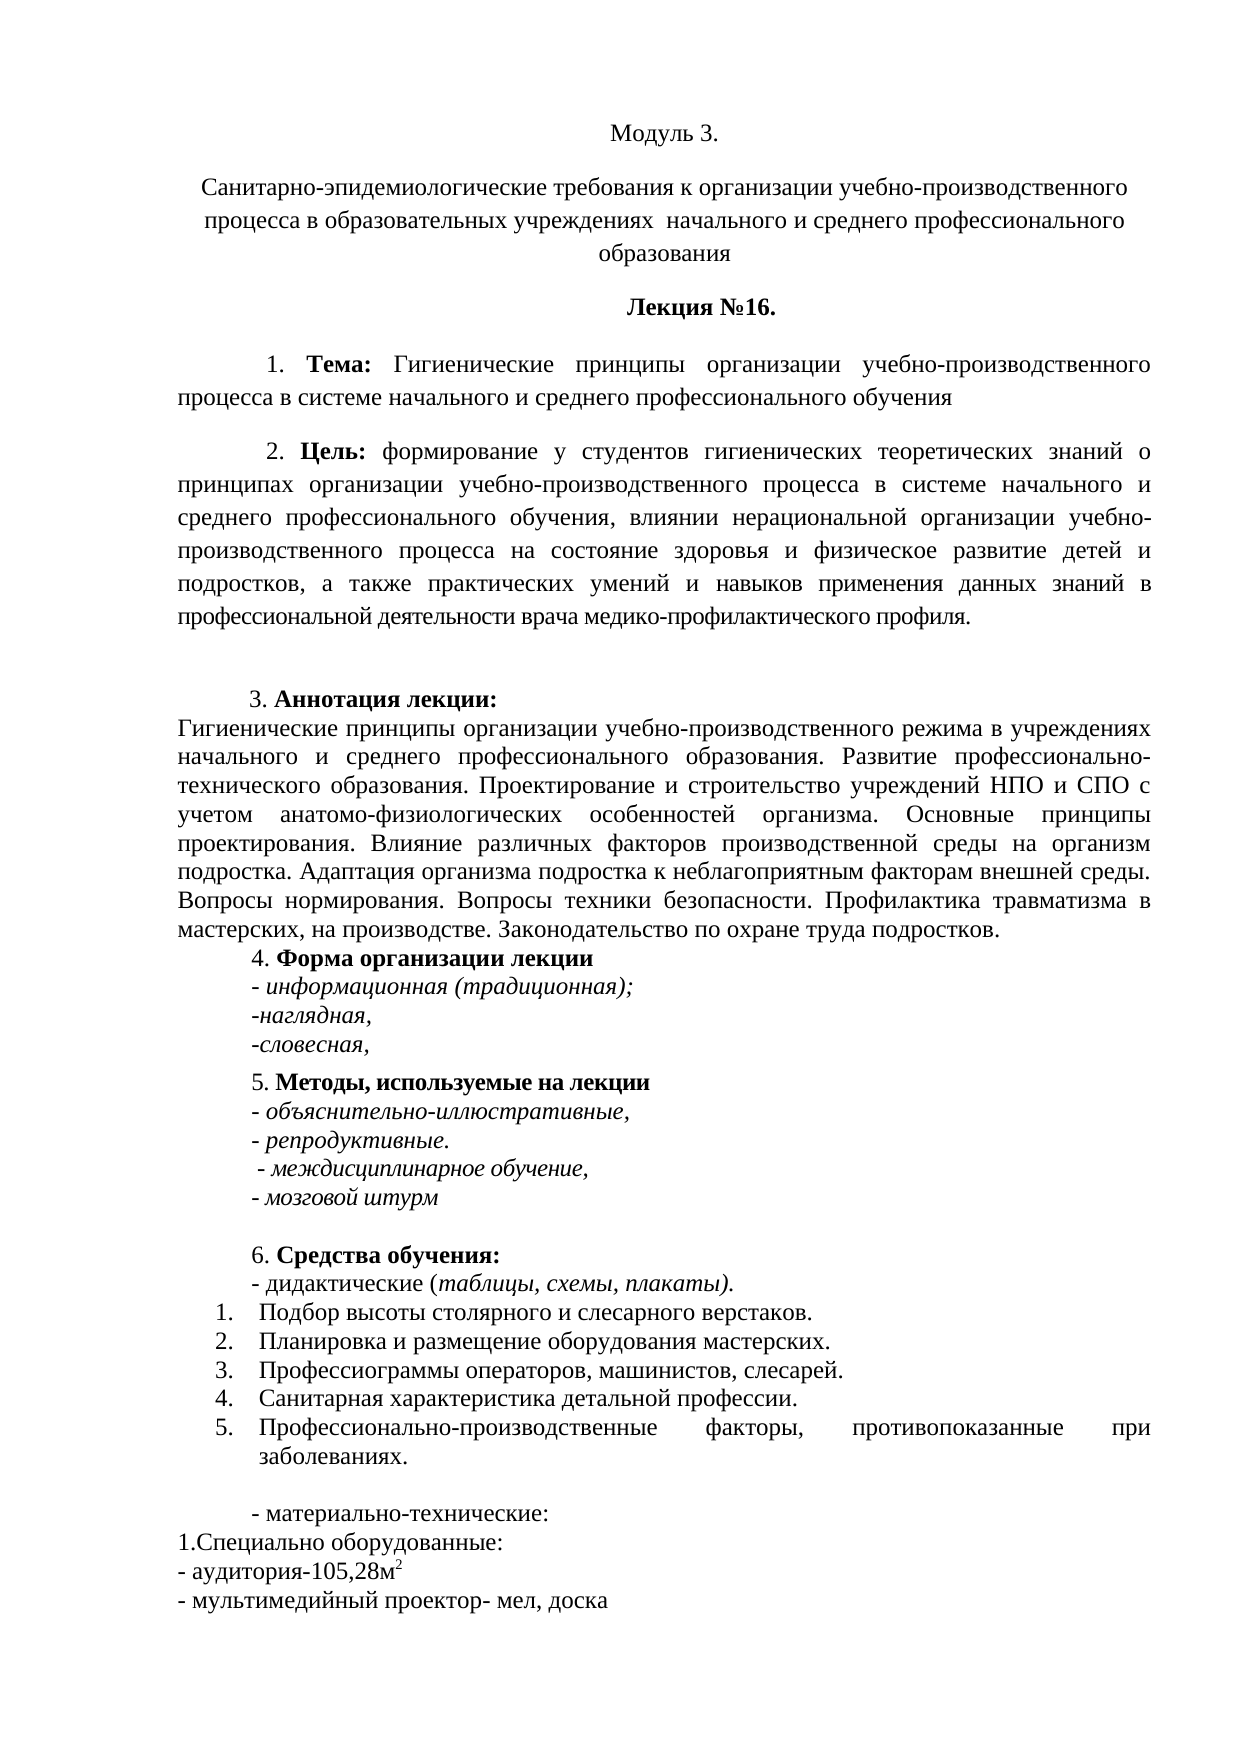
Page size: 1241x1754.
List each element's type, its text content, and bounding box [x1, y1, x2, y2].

text -наглядная, [177, 1000, 1152, 1029]
text 1.Специально оборудованные: [177, 1527, 1152, 1556]
text -словесная, [177, 1029, 1152, 1058]
list Профессионально-производственные факторы, противопоказанные при заболеваниях. [215, 1412, 1152, 1470]
text - репродуктивные. [177, 1125, 1152, 1153]
text 3. Аннотация лекции: [177, 684, 1152, 713]
text - междисциплинарное обучение, [177, 1153, 1152, 1182]
text - дидактические (таблицы, схемы, плакаты). [177, 1268, 1152, 1297]
text 1. Тема: Гигиенические принципы организации учебно-производственного процесса в системе начального и среднего профессионального обучения [177, 349, 1152, 411]
text - материально-технические: [177, 1498, 1152, 1527]
list Подбор высоты столярного и слесарного верстаков. [215, 1297, 1152, 1326]
list Планировка и размещение оборудования мастерских. [215, 1326, 1152, 1355]
list Санитарная характеристика детальной профессии. [215, 1383, 1152, 1412]
text 6. Средства обучения: [177, 1240, 1152, 1268]
text Модуль 3. [177, 118, 1152, 147]
text - мультимедийный проектор- мел, доска [177, 1585, 1152, 1613]
list Профессиограммы операторов, машинистов, слесарей. [215, 1355, 1152, 1383]
text - аудитория-105,28м2 [177, 1556, 1152, 1585]
text 5. Методы, используемые на лекции [177, 1067, 1152, 1096]
text 2. Цель: формирование у студентов гигиенических теоретических знаний о принципах организации учебно-производственного процесса в системе начального и среднего профессионального обучения, влиянии нерациональной организации учебно-производственного процесса на состояние здоровья и физическое развитие детей и подростков, а также практических умений и навыков применения данных знаний в профессиональной деятельности врача медико-профилактического профиля. [177, 436, 1152, 630]
text 4. Форма организации лекции [177, 943, 1152, 971]
text Лекция №16. [177, 292, 1152, 321]
text - объяснительно-иллюстративные, [177, 1096, 1152, 1125]
text - информационная (традиционная); [177, 971, 1152, 1000]
text Санитарно-эпидемиологические требования к организации учебно-производственного процесса в образовательных учреждениях начального и среднего профессионального образования [177, 172, 1152, 267]
text Гигиенические принципы организации учебно-производственного режима в учреждениях начального и среднего профессионального образования. Развитие профессионально-технического образования. Проектирование и строительство учреждений НПО и СПО с учетом анатомо-физиологических особенностей организма. Основные принципы проектирования. Влияние различных факторов производственной среды на организм подростка. Адаптация организма подростка к неблагоприятным факторам внешней среды. Вопросы нормирования. Вопросы техники безопасности. Профилактика травматизма в мастерских, на производстве. Законодательство по охране труда подростков. [177, 713, 1152, 943]
text - мозговой штурм [177, 1182, 1152, 1211]
